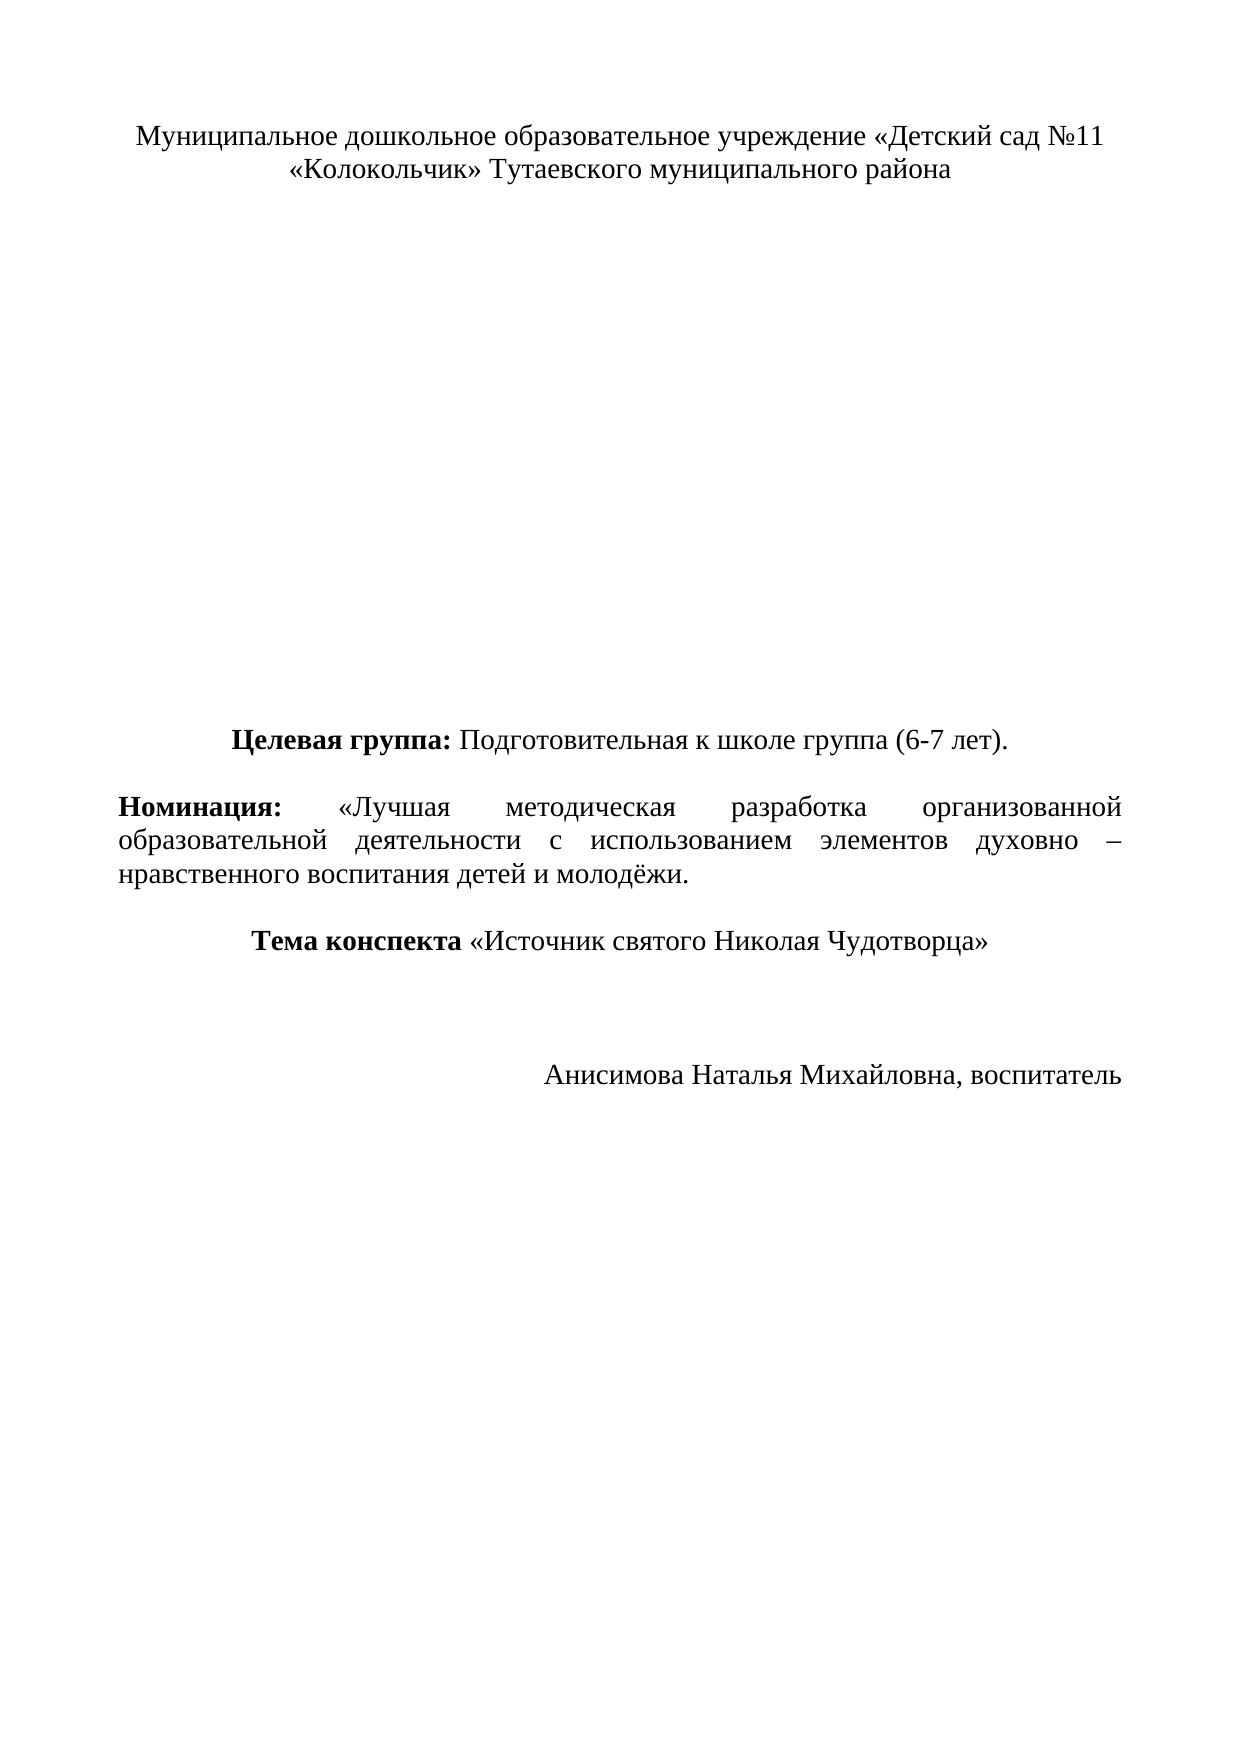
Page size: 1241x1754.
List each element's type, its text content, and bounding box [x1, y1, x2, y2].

text Муниципальное дошкольное образовательное учреждение «Детский сад №11 «Колокольчик» Тутаевского муниципального района [118, 118, 1122, 185]
text Тема конспекта «Источник святого Николая Чудотворца» [118, 923, 1122, 957]
text Целевая группа: Подготовительная к школе группа (6-7 лет). [118, 722, 1122, 755]
text Номинация: «Лучшая методическая разработка организованной образовательной деятельности с использованием элементов духовно – нравственного воспитания детей и молодёжи. [118, 789, 1122, 889]
text Анисимова Наталья Михайловна, воспитатель [118, 1057, 1122, 1091]
